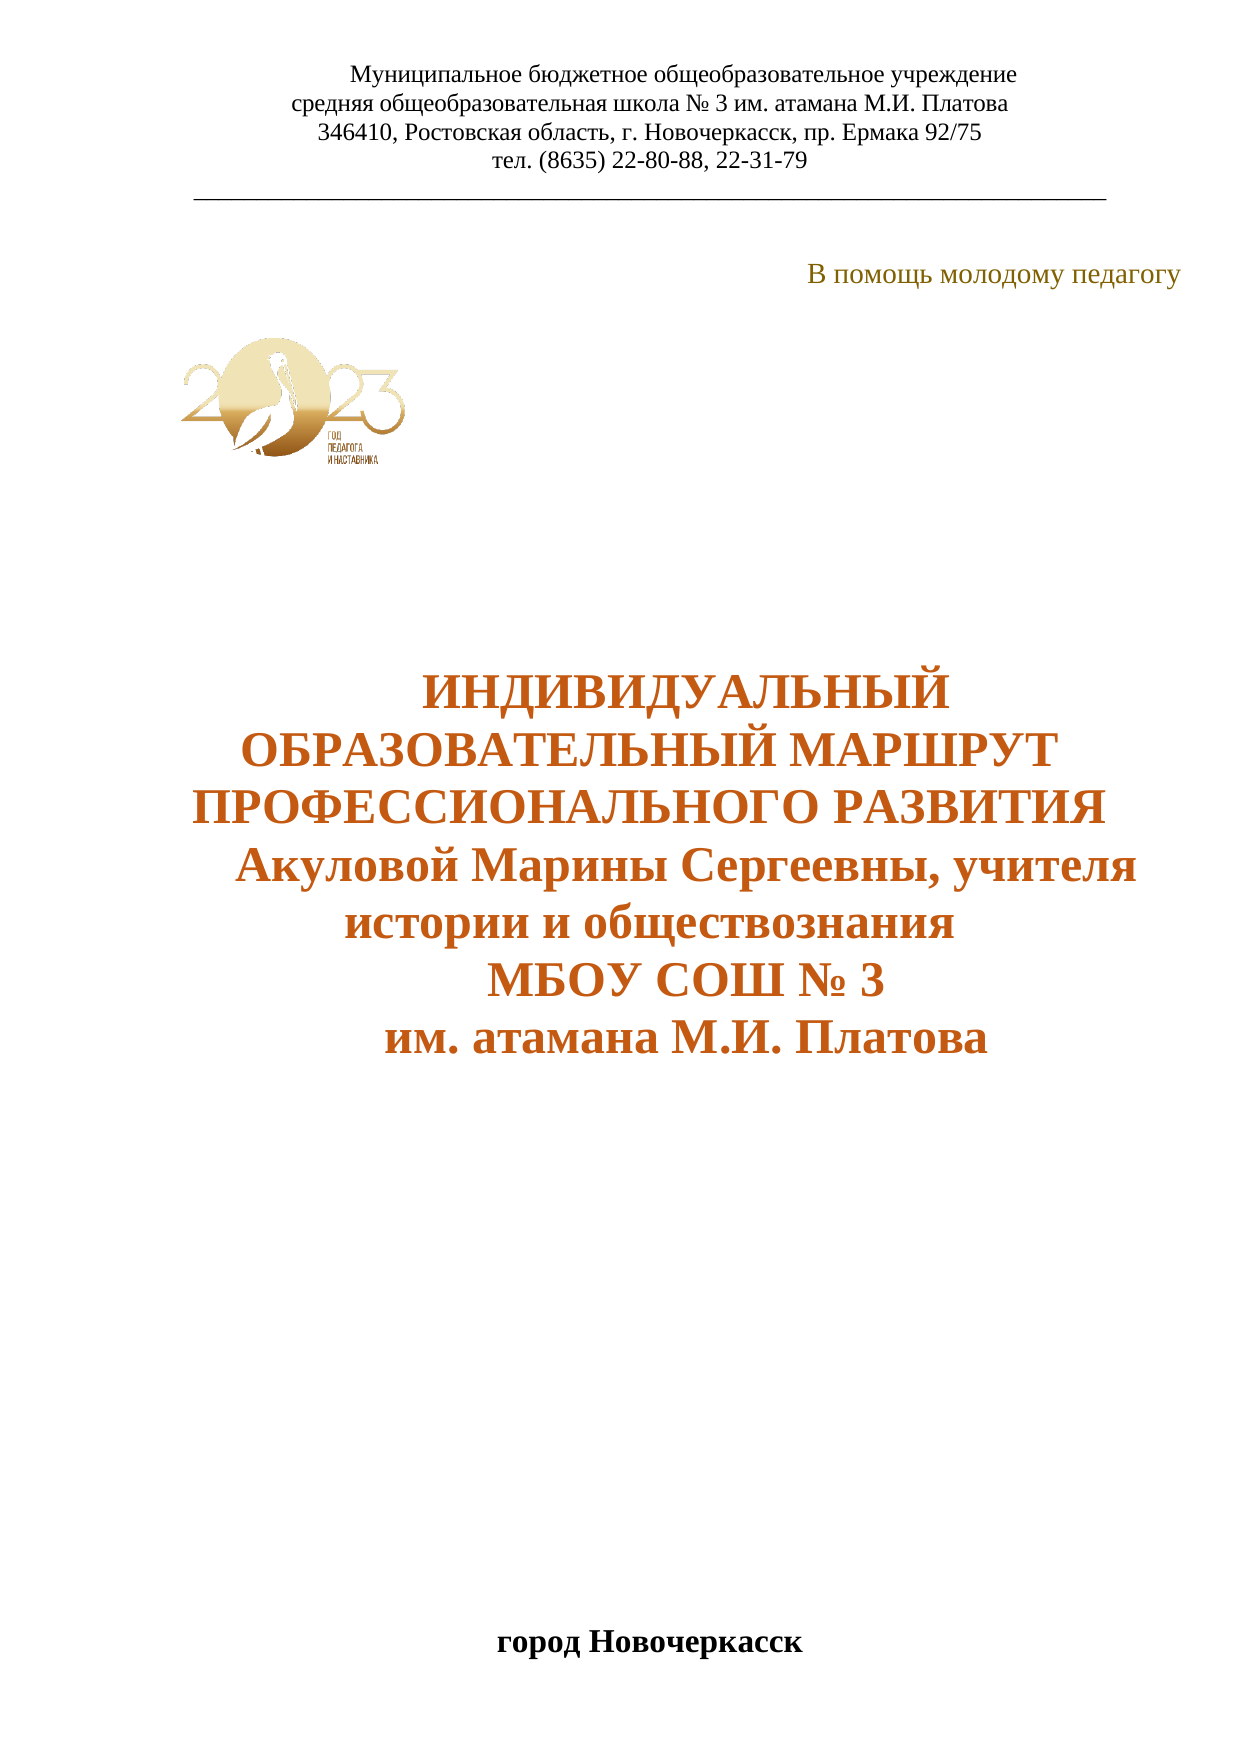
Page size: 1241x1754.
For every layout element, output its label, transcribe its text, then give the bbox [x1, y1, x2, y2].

text В помощь молодому педагогу [118, 256, 1181, 289]
text _________________________________________________________________________ [118, 174, 1181, 203]
text Акуловой Марины Сергеевны, учителя истории и обществознания [118, 834, 1181, 949]
text 346410, Ростовская область, г. Новочеркасск, пр. Ермака 92/75 [118, 117, 1181, 145]
text средняя общеобразовательная школа № 3 им. атамана М.И. Платова [118, 88, 1181, 117]
text ИНДИВИДУАЛЬНЫЙ ОБРАЗОВАТЕЛЬНЫЙ МАРШРУТ ПРОФЕССИОНАЛЬНОГО РАЗВИТИЯ [118, 662, 1181, 834]
text город Новочеркасск [118, 1622, 1181, 1660]
text им. атамана М.И. Платова [118, 1007, 1181, 1064]
text Муниципальное бюджетное общеобразовательное учреждение [118, 59, 1181, 88]
text тел. (8635) 22-80-88, 22-31-79 [118, 145, 1181, 174]
text МБОУ СОШ № 3 [118, 949, 1181, 1007]
picture [117, 257, 468, 544]
